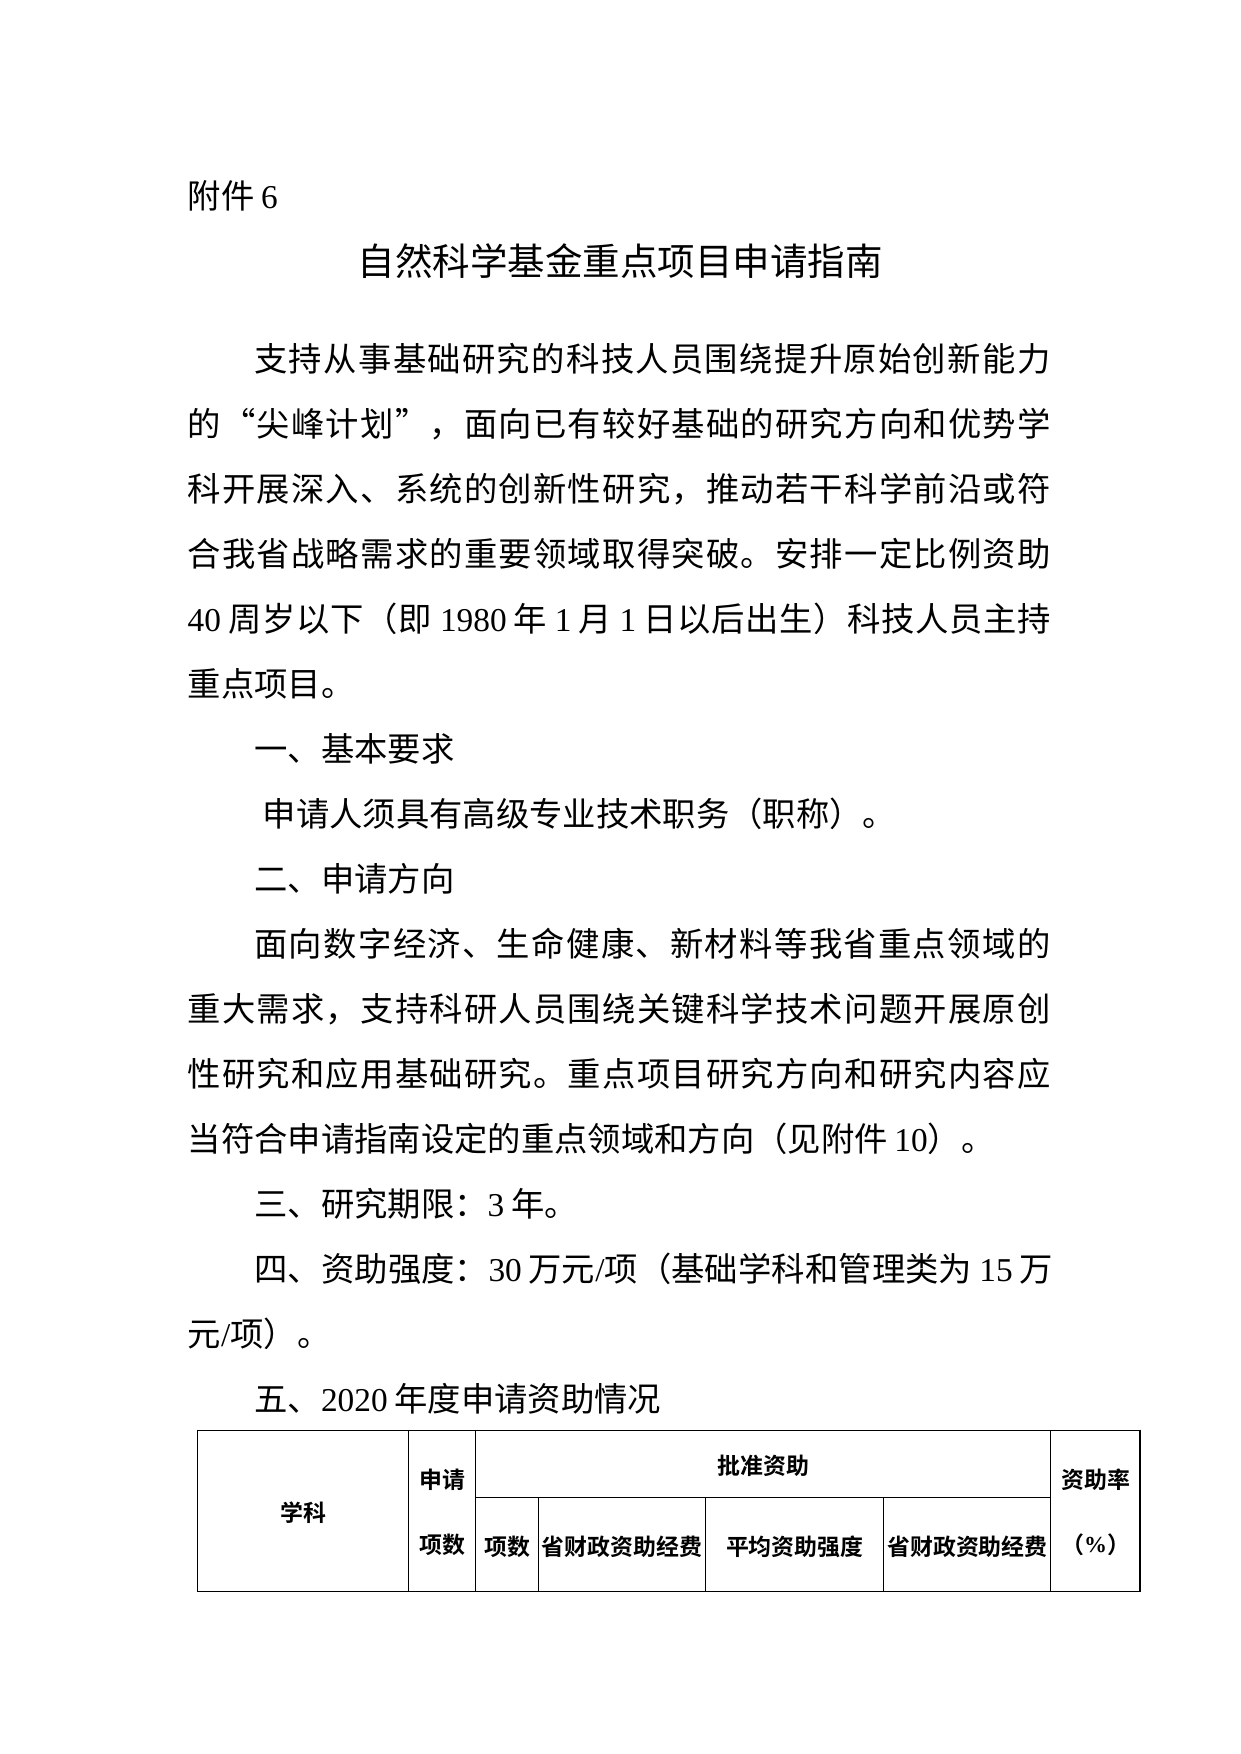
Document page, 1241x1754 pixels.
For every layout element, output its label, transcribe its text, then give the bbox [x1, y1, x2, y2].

text 五、2020年度申请资助情况 [187, 1364, 1053, 1429]
text 自然科学基金重点项目申请指南 [187, 227, 1053, 292]
text 一、基本要求 [187, 714, 1053, 779]
text 三、研究期限：3年。 [187, 1169, 1053, 1234]
table_cell 平均资助强度（万元/项） [706, 1498, 883, 1591]
table_cell 项数 [476, 1498, 538, 1591]
text 二、申请方向 [187, 844, 1053, 909]
table_header 批准资助 [476, 1431, 1050, 1497]
text 面向数字经济、生命健康、新材料等我省重点领域的重大需求，支持科研人员围绕关键科学技术问题开展原创性研究和应用基础研究。重点项目研究方向和研究内容应当符合申请指南设定的重点领域和方向（见附件10）。 [187, 909, 1053, 1169]
table_header 资助率（%） [1051, 1431, 1139, 1591]
text 支持从事基础研究的科技人员围绕提升原始创新能力的“尖峰计划”，面向已有较好基础的研究方向和优势学科开展深入、系统的创新性研究，推动若干科学前沿或符合我省战略需求的重要领域取得突破。安排一定比例资助40周岁以下（即1980年1月1日以后出生）科技人员主持重点项目。 [187, 324, 1053, 714]
text 申请人须具有高级专业技术职务（职称）。 [187, 779, 1053, 844]
text 附件6 [187, 162, 1053, 227]
table_header 申请项数 [409, 1431, 475, 1591]
table_header 学科 [198, 1431, 408, 1591]
table_cell 省财政资助经费（万元） [539, 1498, 705, 1591]
text 四、资助强度：30万元/项（基础学科和管理类为15万元/项）。 [187, 1234, 1053, 1364]
table_cell 省财政资助经费占比（%） [884, 1498, 1050, 1591]
